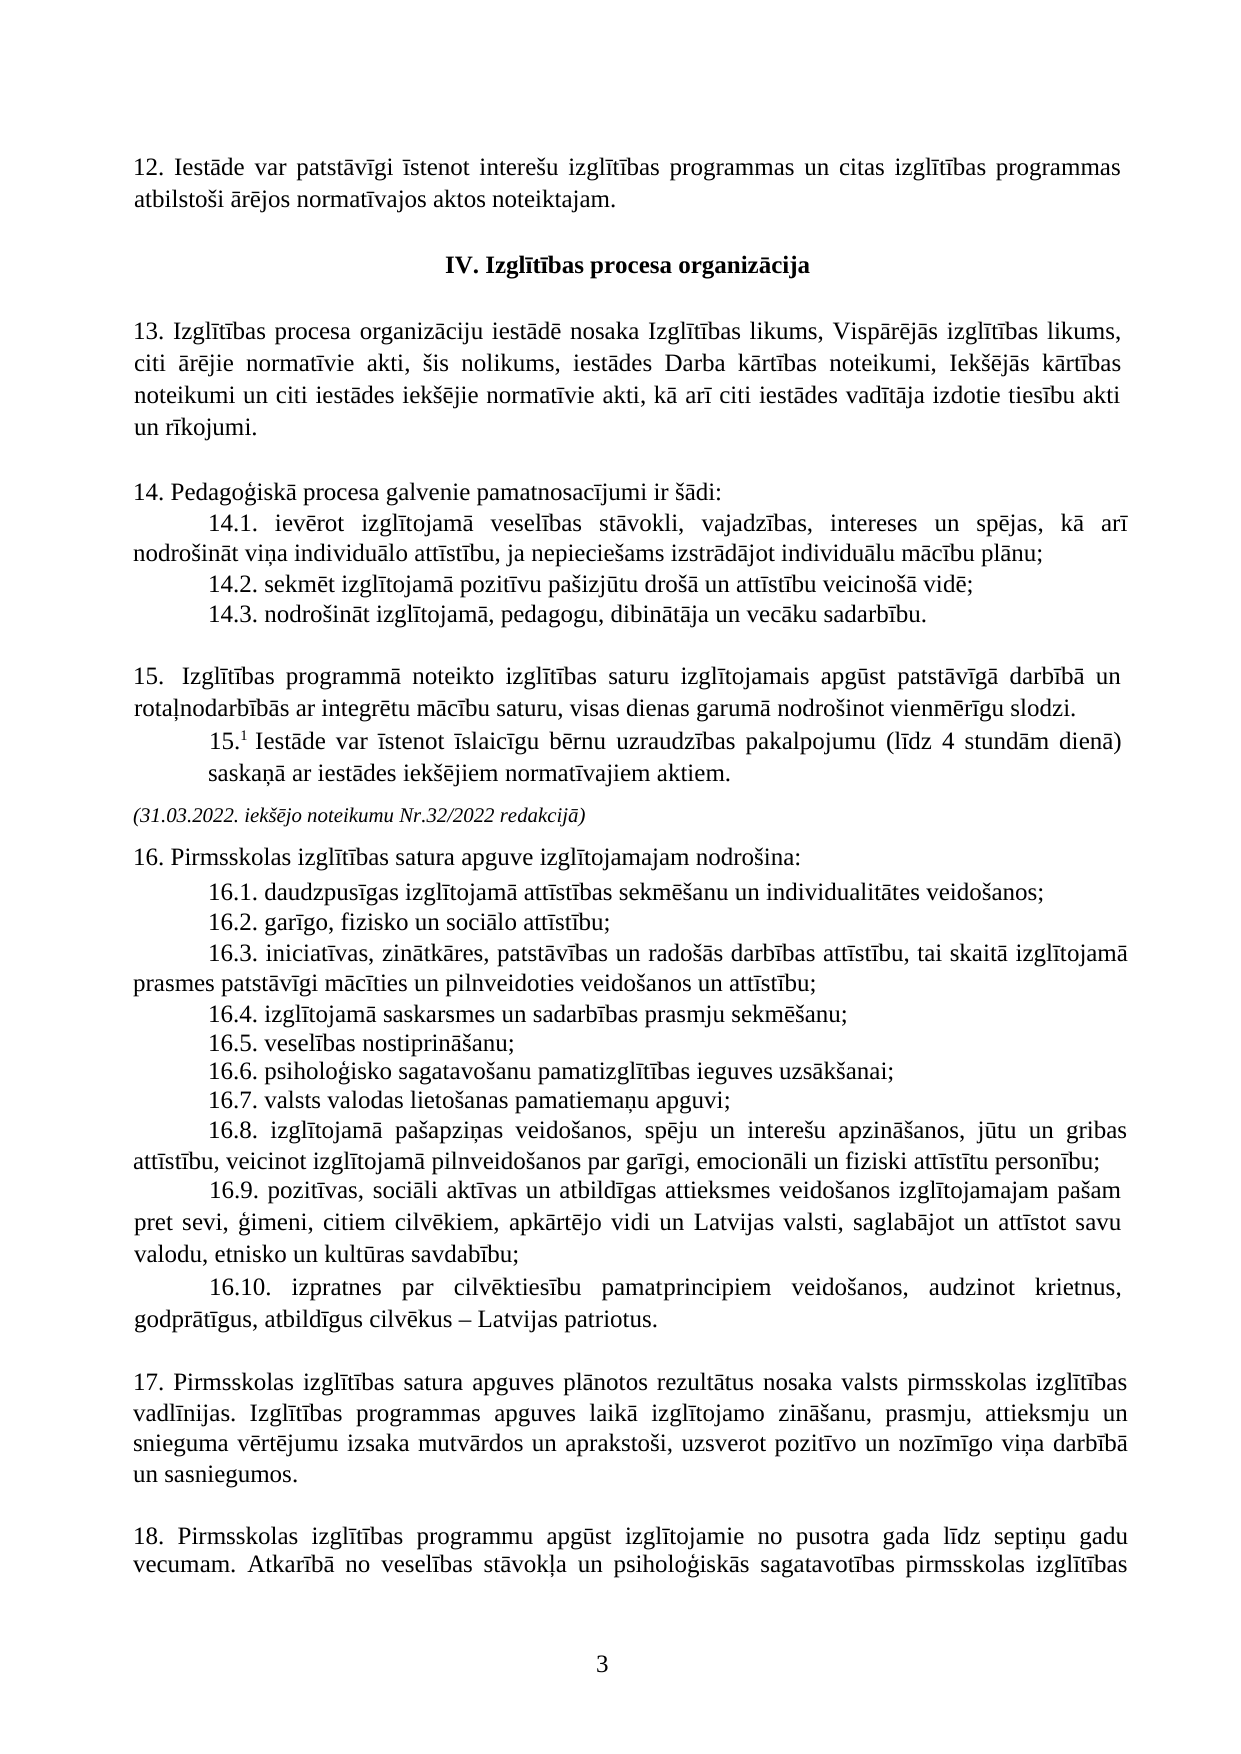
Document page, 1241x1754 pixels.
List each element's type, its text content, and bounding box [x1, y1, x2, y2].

text 16.2. garīgo, fizisko un sociālo attīstību; [133, 906, 1129, 936]
text IV. Izglītības procesa organizācija [133, 250, 1122, 279]
text 14.1. ievērot izglītojamā veselības stāvokli, vajadzības, intereses un spējas, kā arī nodrošināt viņa individuālo attīstību, ja nepieciešams izstrādājot individuālu mācību plānu; [133, 506, 1129, 567]
text 16.10. izpratnes par cilvēktiesību pamatprincipiem veidošanos, audzinot krietnus, godprātīgus, atbildīgus cilvēkus – Latvijas patriotus. [134, 1272, 1122, 1332]
text 16.9. pozitīvas, sociāli aktīvas un atbildīgas attieksmes veidošanos izglītojamajam pašam pret sevi, ģimeni, citiem cilvēkiem, apkārtējo vidi un Latvijas valsti, saglabājot un attīstot savu valodu, etnisko un kultūras savdabību; [134, 1175, 1122, 1267]
text 16.8. izglītojamā pašapziņas veidošanos, spēju un interešu apzināšanos, jūtu un gribas attīstību, veicinot izglītojamā pilnveidošanos par garīgi, emocionāli un fiziski attīstītu personību; [133, 1114, 1129, 1175]
text 16.3. iniciatīvas, zinātkāres, patstāvības un radošās darbības attīstību, tai skaitā izglītojamā prasmes patstāvīgi mācīties un pilnveidoties veidošanos un attīstību; [133, 936, 1129, 997]
text 12. Iestāde var patstāvīgi īstenot interešu izglītības programmas un citas izglītības programmas atbilstoši ārējos normatīvajos aktos noteiktajam. [133, 152, 1122, 213]
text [133, 1521, 1129, 1578]
text 17. Pirmsskolas izglītības satura apguves plānotos rezultātus nosaka valsts pirmsskolas izglītības vadlīnijas. Izglītības programmas apguves laikā izglītojamo zināšanu, prasmju, attieksmju un snieguma vērtējumu izsaka mutvārdos un aprakstoši, uzsverot pozitīvo un nozīmīgo viņa darbībā un sasniegumos. [133, 1366, 1129, 1488]
text 16.4. izglītojamā saskarsmes un sadarbības prasmju sekmēšanu; [133, 997, 1129, 1028]
text 16. Pirmsskolas izglītības satura apguve izglītojamajam nodrošina: [133, 842, 1122, 871]
text 14.3. nodrošināt izglītojamā, pedagogu, dibinātāja un vecāku sadarbību. [133, 598, 1129, 628]
text 13. Izglītības procesa organizāciju iestādē nosaka Izglītības likums, Vispārējās izglītības likums, citi ārējie normatīvie akti, šis nolikums, iestādes Darba kārtības noteikumi, Iekšējās kārtības noteikumi un citi iestādes iekšējie normatīvie akti, kā arī citi iestādes vadītāja izdotie tiesību akti un rīkojumi. [133, 316, 1122, 441]
text 16.6. psiholoģisko sagatavošanu pamatizglītības ieguves uzsākšanai; [133, 1056, 1129, 1085]
text 15.1 Iestāde var īstenot īslaicīgu bērnu uzraudzības pakalpojumu (līdz 4 stundām dienā) saskaņā ar iestādes iekšējiem normatīvajiem aktiem. [208, 726, 1122, 787]
text 14.2. sekmēt izglītojamā pozitīvu pašizjūtu drošā un attīstību veicinošā vidē; [133, 567, 1129, 598]
text 16.1. daudzpusīgas izglītojamā attīstības sekmēšanu un individualitātes veidošanos; [133, 875, 1129, 906]
text 16.7. valsts valodas lietošanas pamatiemaņu apguvi; [133, 1085, 1129, 1114]
text 16.5. veselības nostiprināšanu; [133, 1028, 1129, 1056]
text 14. Pedagoģiskā procesa galvenie pamatnosacījumi ir šādi: [133, 476, 1129, 506]
text (31.03.2022. iekšējo noteikumu Nr.32/2022 redakcijā) [133, 803, 1122, 827]
text 15. Izglītības programmā noteikto izglītības saturu izglītojamais apgūst patstāvīgā darbībā un rotaļnodarbībās ar integrētu mācību saturu, visas dienas garumā nodrošinot vienmērīgu slodzi. [133, 661, 1122, 722]
